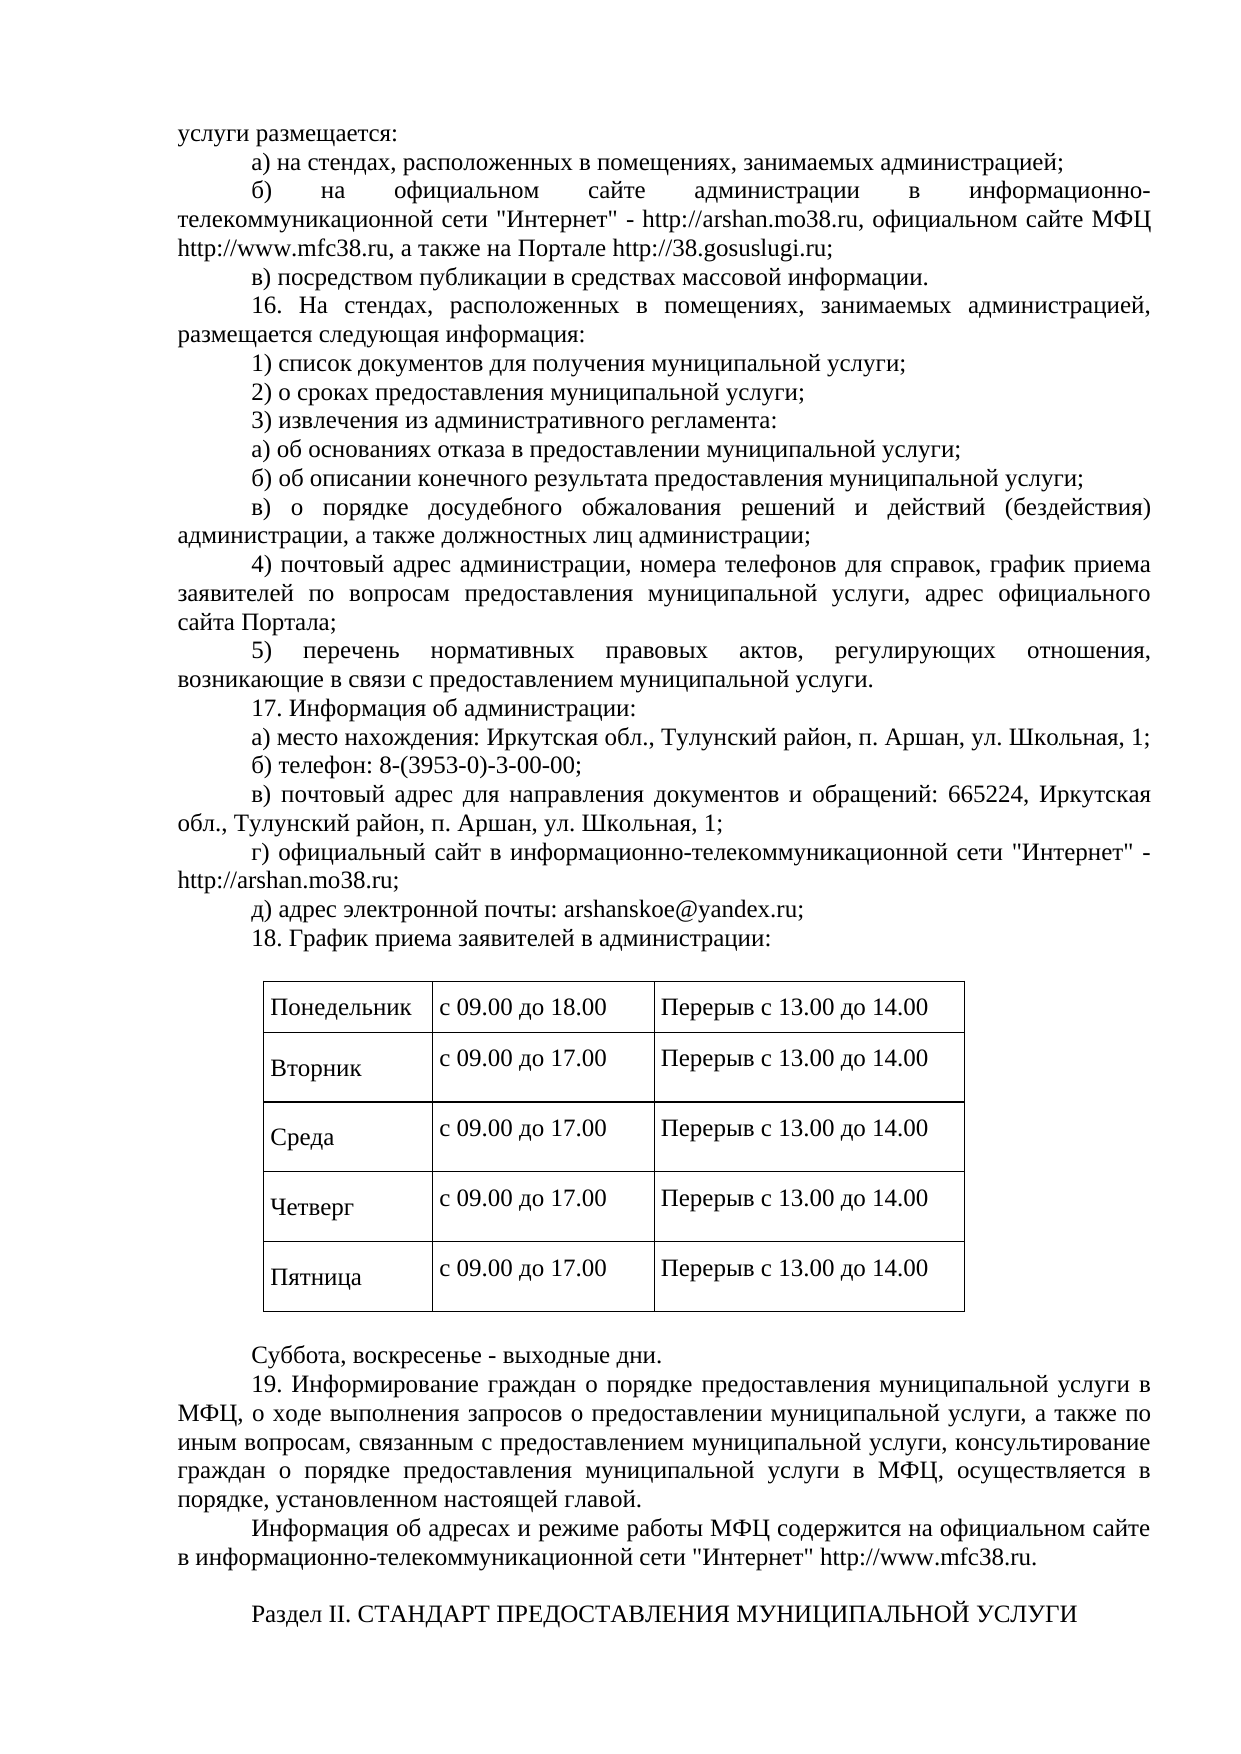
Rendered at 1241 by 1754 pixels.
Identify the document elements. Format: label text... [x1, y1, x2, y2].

text 19. Информирование граждан о порядке предоставления муниципальной услуги в МФЦ, о ходе выполнения запросов о предоставлении муниципальной услуги, а также по иным вопросам, связанным с предоставлением муниципальной услуги, консультирование граждан о порядке предоставления муниципальной услуги в МФЦ, осуществляется в порядке, установленном настоящей главой. [177, 1369, 1152, 1513]
text 18. График приема заявителей в администрации: [177, 923, 1152, 952]
text г) официальный сайт в информационно-телекоммуникационной сети "Интернет" - http://arshan.mo38.ru; [177, 837, 1152, 894]
text 3) извлечения из административного регламента: [177, 406, 1152, 434]
text 2) о сроках предоставления муниципальной услуги; [177, 377, 1152, 406]
text 4) почтовый адрес администрации, номера телефонов для справок, график приема заявителей по вопросам предоставления муниципальной услуги, адрес официального сайта Портала; [177, 549, 1152, 636]
table_cell Перерыв с 13.00 до 14.00 [655, 1172, 964, 1241]
text 5) перечень нормативных правовых актов, регулирующих отношения, возникающие в связи с предоставлением муниципальной услуги. [177, 636, 1152, 693]
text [177, 118, 1152, 147]
text Информация об адресах и режиме работы МФЦ содержится на официальном сайте в информационно-телекоммуникационной сети "Интернет" http://www.mfc38.ru. [177, 1513, 1152, 1571]
text а) место нахождения: Иркутская обл., Тулунский район, п. Аршан, ул. Школьная, 1; [177, 722, 1152, 751]
table_cell с 09.00 до 17.00 [433, 1242, 654, 1311]
table_header Понедельник [264, 982, 432, 1032]
table_cell с 09.00 до 17.00 [433, 1033, 654, 1101]
table_cell Перерыв с 13.00 до 14.00 [655, 1242, 964, 1311]
text а) об основаниях отказа в предоставлении муниципальной услуги; [177, 434, 1152, 463]
table_cell Перерыв с 13.00 до 14.00 [655, 1103, 964, 1171]
table_header Перерыв с 13.00 до 14.00 [655, 982, 964, 1032]
table_cell Четверг [264, 1172, 432, 1241]
text д) адрес электронной почты: arshanskoe@yandex.ru; [177, 894, 1152, 923]
text 17. Информация об администрации: [177, 693, 1152, 722]
text б) телефон: 8-(3953-0)-3-00-00; [177, 751, 1152, 779]
text Раздел II. СТАНДАРТ ПРЕДОСТАВЛЕНИЯ МУНИЦИПАЛЬНОЙ УСЛУГИ [177, 1599, 1152, 1628]
table_header с 09.00 до 18.00 [433, 982, 654, 1032]
text 16. На стендах, расположенных в помещениях, занимаемых администрацией, размещается следующая информация: [177, 291, 1152, 348]
table_cell Пятница [264, 1242, 432, 1311]
text в) о порядке досудебного обжалования решений и действий (бездействия) администрации, а также должностных лиц администрации; [177, 492, 1152, 549]
table_cell Среда [264, 1103, 432, 1171]
table_cell с 09.00 до 17.00 [433, 1103, 654, 1171]
text 1) список документов для получения муниципальной услуги; [177, 348, 1152, 377]
text б) на официальном сайте администрации в информационно-телекоммуникационной сети "Интернет" - http://arshan.mo38.ru, официальном сайте МФЦ http://www.mfc38.ru, а также на Портале http://38.gosuslugi.ru; [177, 176, 1152, 262]
text б) об описании конечного результата предоставления муниципальной услуги; [177, 463, 1152, 492]
text в) посредством публикации в средствах массовой информации. [177, 262, 1152, 291]
table_cell с 09.00 до 17.00 [433, 1172, 654, 1241]
table_cell Перерыв с 13.00 до 14.00 [655, 1033, 964, 1101]
text а) на стендах, расположенных в помещениях, занимаемых администрацией; [177, 147, 1152, 176]
table_cell Вторник [264, 1033, 432, 1101]
text в) почтовый адрес для направления документов и обращений: 665224, Иркутская обл., Тулунский район, п. Аршан, ул. Школьная, 1; [177, 779, 1152, 837]
text Суббота, воскресенье - выходные дни. [177, 1341, 1152, 1369]
